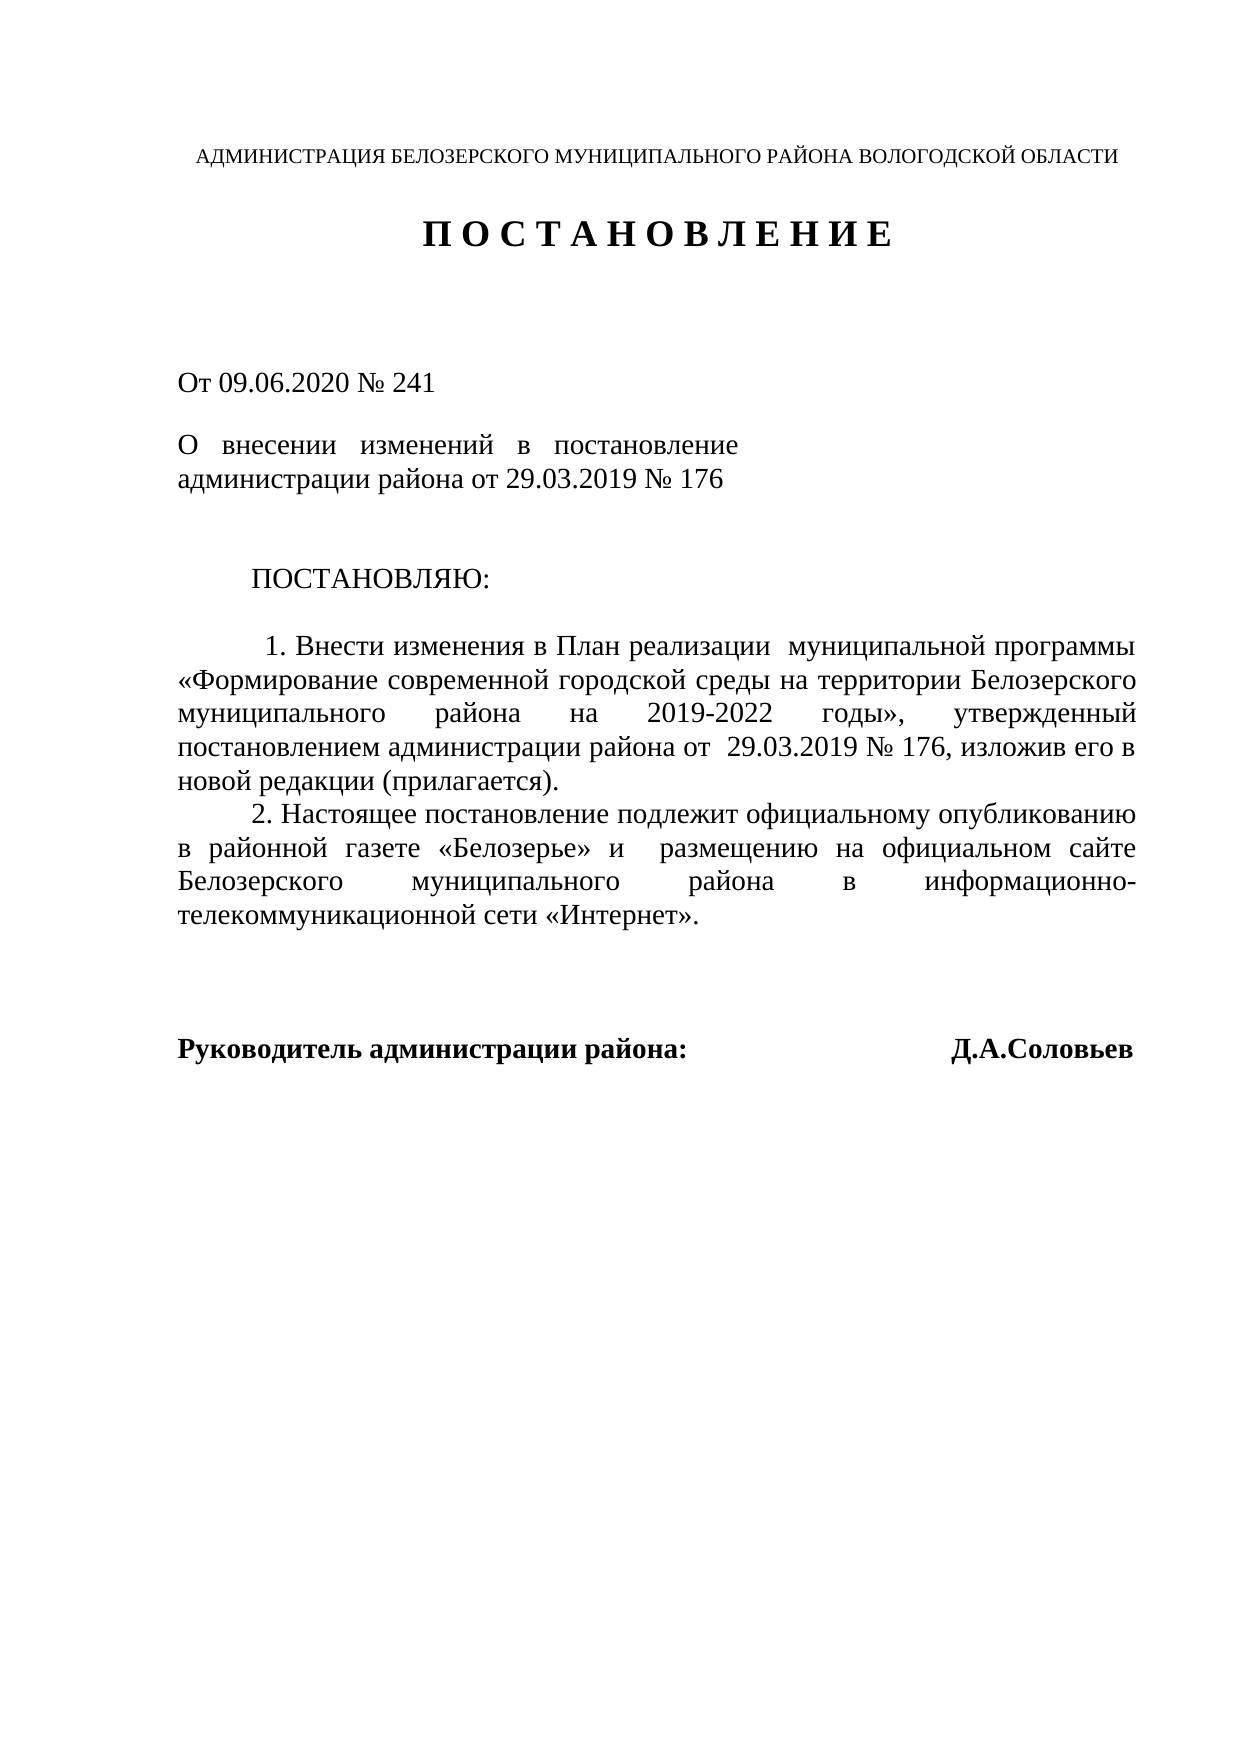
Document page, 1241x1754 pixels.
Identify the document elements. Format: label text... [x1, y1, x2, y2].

text 2. Настоящее постановление подлежит официальному опубликованию в районной газете «Белозерье» и размещению на официальном сайте Белозерского муниципального района в информационно-телекоммуникационной сети «Интернет». [177, 796, 1137, 930]
text О внесении изменений в постановление администрации района от 29.03.2019 № 176 [177, 427, 739, 494]
text П О С Т А Н О В Л Е Н И Е [177, 212, 1137, 255]
text 1. Внести изменения в План реализации муниципальной программы «Формирование современной городской среды на территории Белозерского муниципального района на 2019-2022 годы», утвержденный постановлением администрации района от 29.03.2019 № 176, изложив его в новой редакции (прилагается). [177, 595, 1137, 796]
text Руководитель администрации района: Д.А.Соловьев [177, 1031, 1137, 1064]
text От 09.06.2020 № 241 [177, 365, 1137, 398]
text ПОСТАНОВЛЯЮ: [177, 561, 1137, 595]
text АДМИНИСТРАЦИЯ БЕЛОЗЕРСКОГО МУНИЦИПАЛЬНОГО РАЙОНА ВОЛОГОДСКОЙ ОБЛАСТИ [177, 144, 1137, 168]
